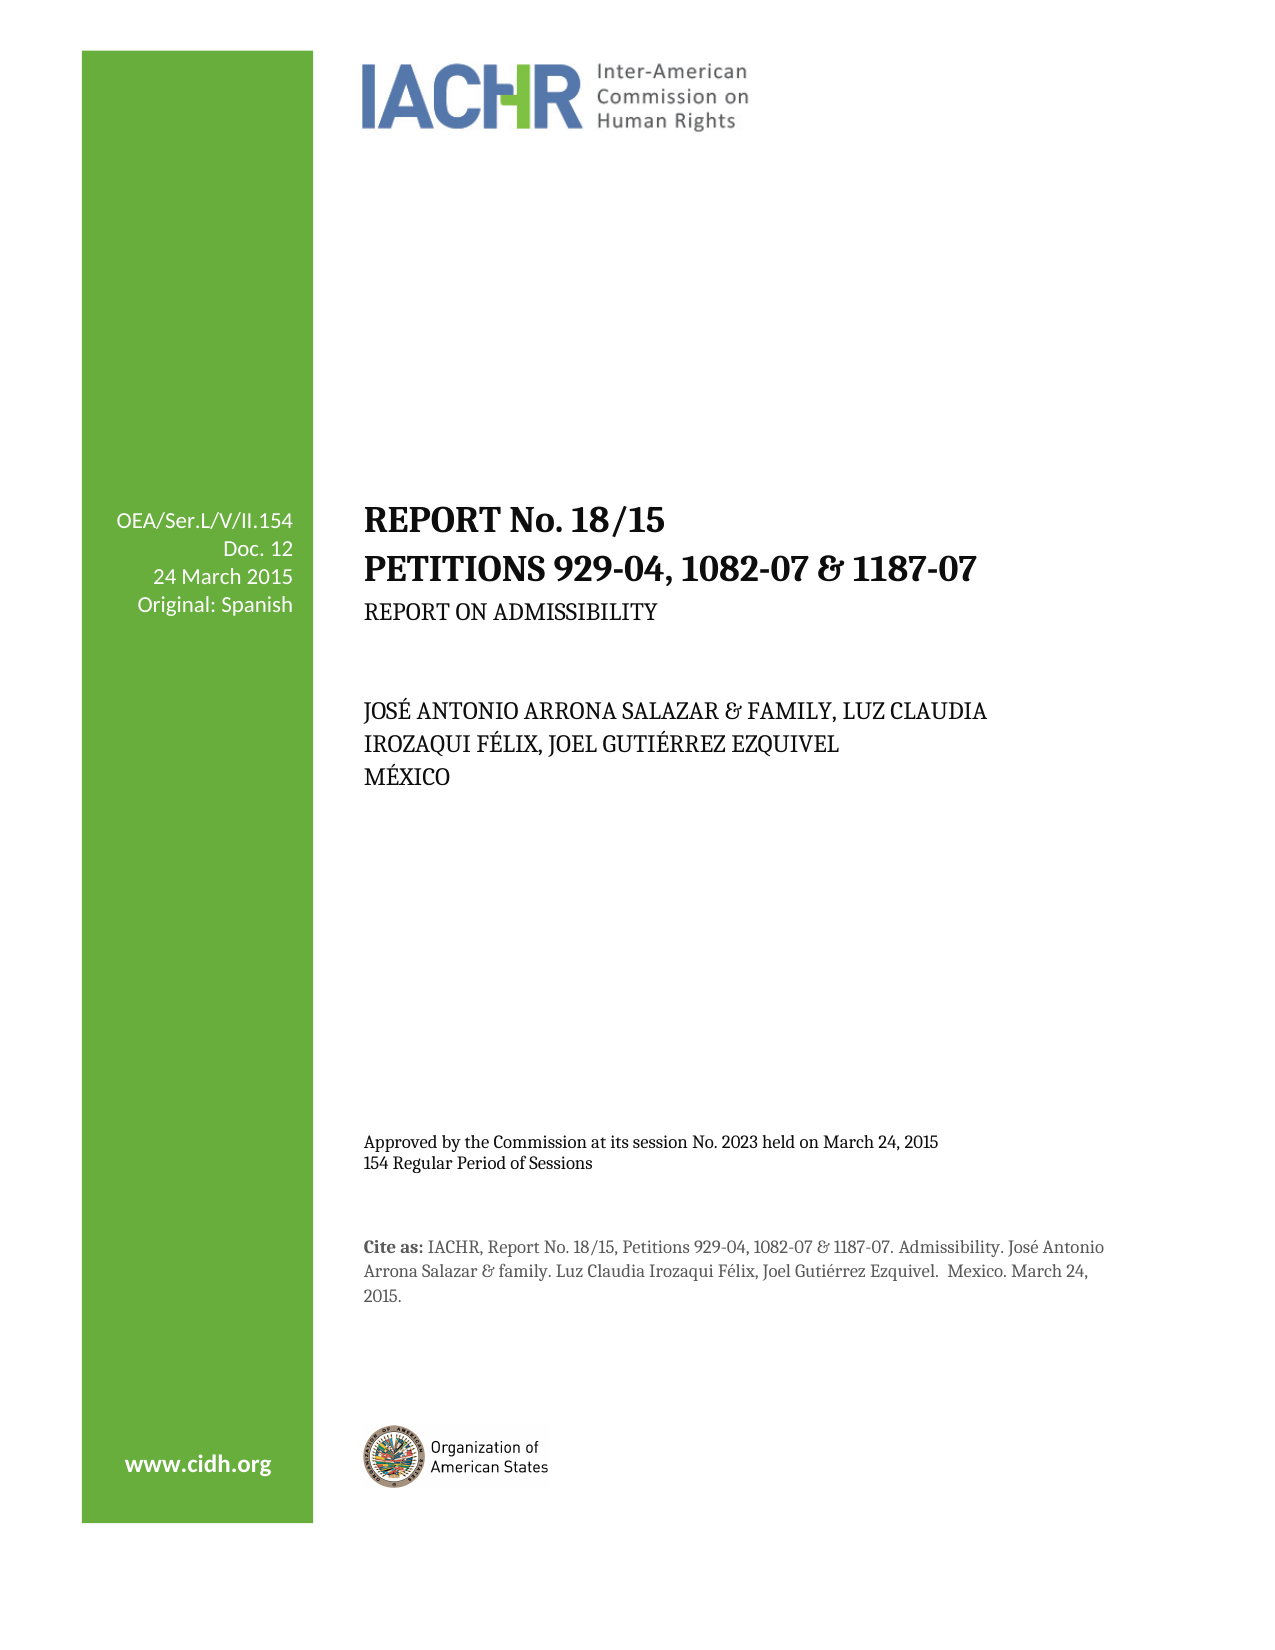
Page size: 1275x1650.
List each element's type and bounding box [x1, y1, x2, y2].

picture [352, 55, 767, 136]
picture [363, 1425, 548, 1488]
